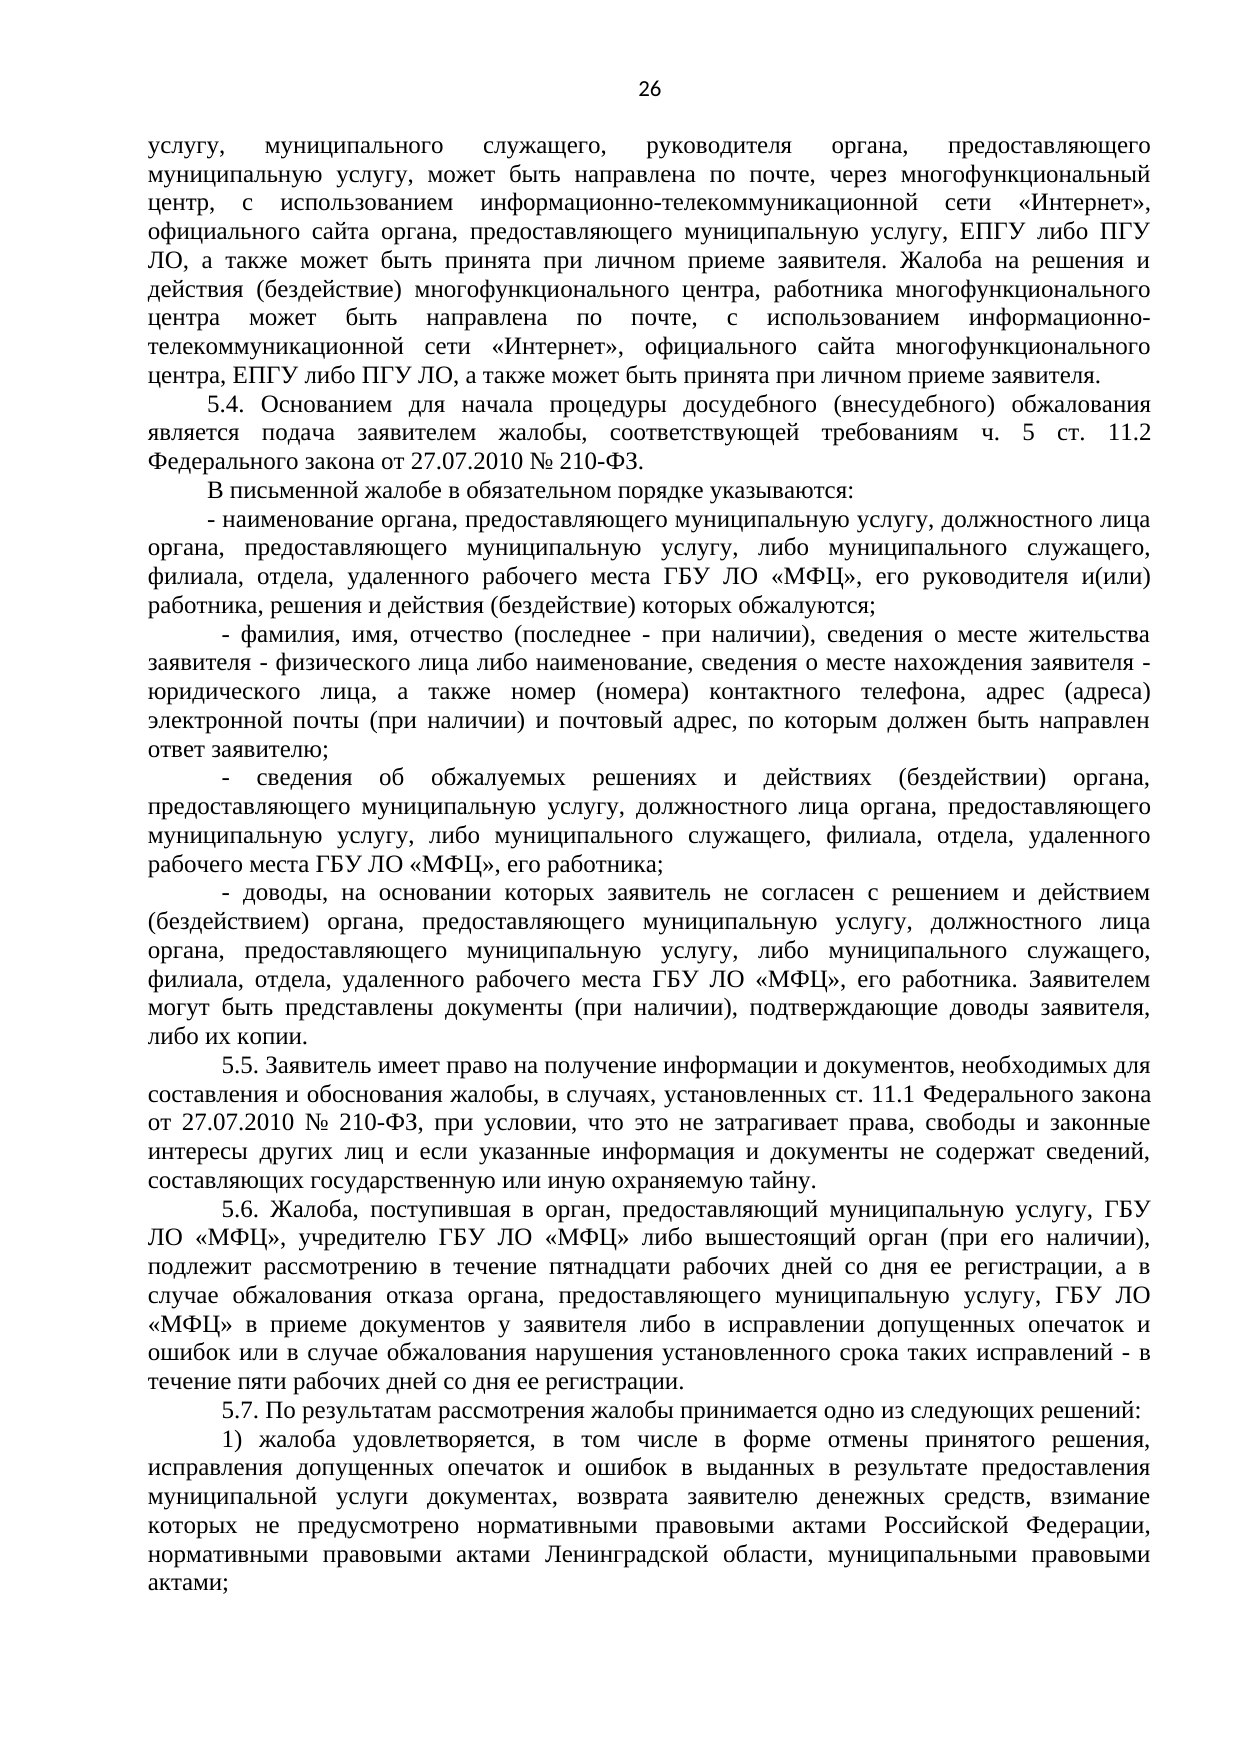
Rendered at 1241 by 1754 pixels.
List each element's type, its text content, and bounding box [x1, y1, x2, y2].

text 5.6. Жалоба, поступившая в орган, предоставляющий муниципальную услугу, ГБУ ЛО «МФЦ», учредителю ГБУ ЛО «МФЦ» либо вышестоящий орган (при его наличии), подлежит рассмотрению в течение пятнадцати рабочих дней со дня ее регистрации, а в случае обжалования отказа органа, предоставляющего муниципальную услугу, ГБУ ЛО «МФЦ» в приеме документов у заявителя либо в исправлении допущенных опечаток и ошибок или в случае обжалования нарушения установленного срока таких исправлений - в течение пяти рабочих дней со дня ее регистрации. [148, 1194, 1152, 1395]
text - фамилия, имя, отчество (последнее - при наличии), сведения о месте жительства заявителя - физического лица либо наименование, сведения о месте нахождения заявителя - юридического лица, а также номер (номера) контактного телефона, адрес (адреса) электронной почты (при наличии) и почтовый адрес, по которым должен быть направлен ответ заявителю; [148, 619, 1152, 762]
text - наименование органа, предоставляющего муниципальную услугу, должностного лица органа, предоставляющего муниципальную услугу, либо муниципального служащего, филиала, отдела, удаленного рабочего места ГБУ ЛО «МФЦ», его руководителя и(или) работника, решения и действия (бездействие) которых обжалуются; [148, 504, 1152, 619]
text 5.5. Заявитель имеет право на получение информации и документов, необходимых для составления и обоснования жалобы, в случаях, установленных ст. 11.1 Федерального закона от 27.07.2010 № 210-ФЗ, при условии, что это не затрагивает права, свободы и законные интересы других лиц и если указанные информация и документы не содержат сведений, составляющих государственную или иную охраняемую тайну. [148, 1050, 1152, 1194]
text - доводы, на основании которых заявитель не согласен с решением и действием (бездействием) органа, предоставляющего муниципальную услугу, должностного лица органа, предоставляющего муниципальную услугу, либо муниципального служащего, филиала, отдела, удаленного рабочего места ГБУ ЛО «МФЦ», его работника. Заявителем могут быть представлены документы (при наличии), подтверждающие доводы заявителя, либо их копии. [148, 877, 1152, 1050]
text 5.7. По результатам рассмотрения жалобы принимается одно из следующих решений: [148, 1395, 1152, 1424]
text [148, 130, 1152, 389]
text 5.4. Основанием для начала процедуры досудебного (внесудебного) обжалования является подача заявителем жалобы, соответствующей требованиям ч. 5 ст. 11.2 Федерального закона от 27.07.2010 № 210-ФЗ. [148, 389, 1152, 475]
text 1) жалоба удовлетворяется, в том числе в форме отмены принятого решения, исправления допущенных опечаток и ошибок в выданных в результате предоставления муниципальной услуги документах, возврата заявителю денежных средств, взимание которых не предусмотрено нормативными правовыми актами Российской Федерации, нормативными правовыми актами Ленинградской области, муниципальными правовыми актами; [148, 1424, 1152, 1596]
text - сведения об обжалуемых решениях и действиях (бездействии) органа, предоставляющего муниципальную услугу, должностного лица органа, предоставляющего муниципальную услугу, либо муниципального служащего, филиала, отдела, удаленного рабочего места ГБУ ЛО «МФЦ», его работника; [148, 762, 1152, 877]
text В письменной жалобе в обязательном порядке указываются: [148, 475, 1152, 504]
